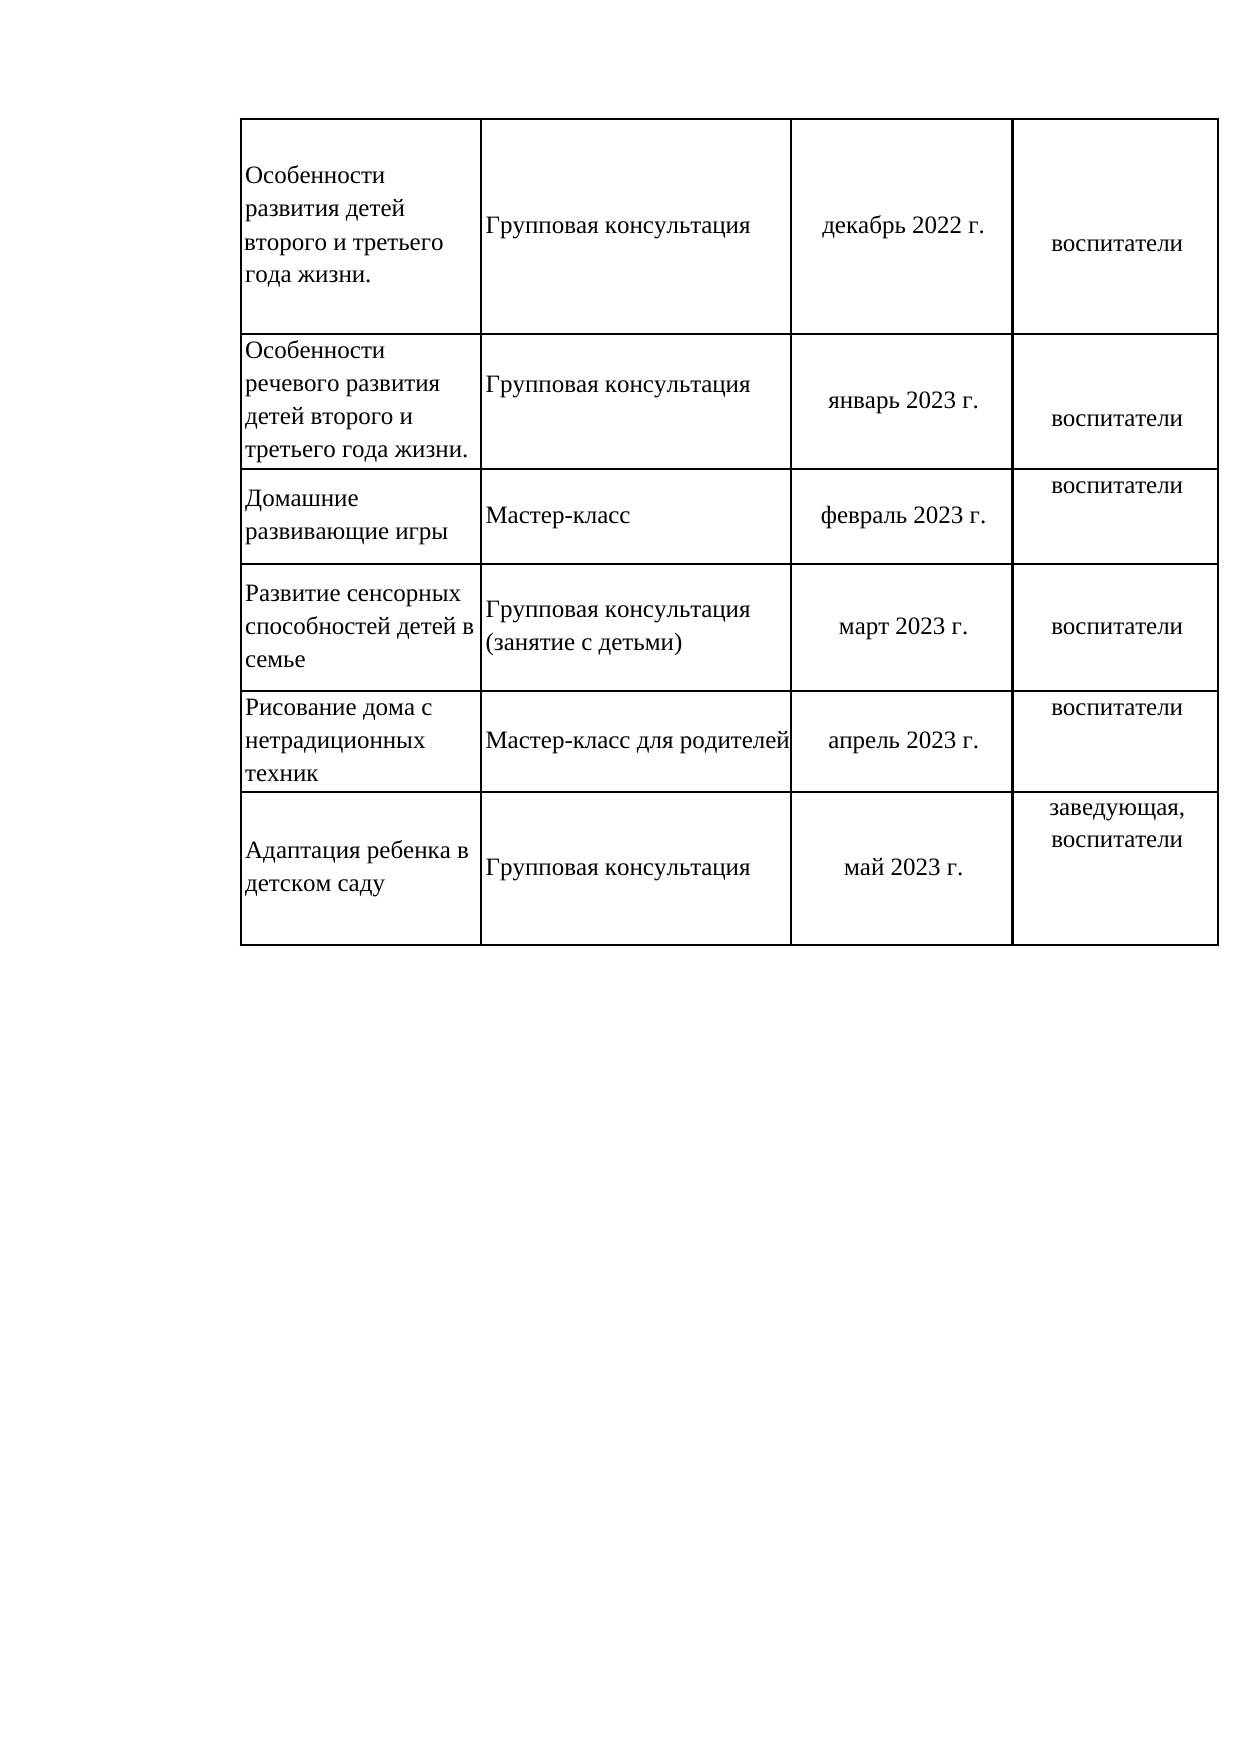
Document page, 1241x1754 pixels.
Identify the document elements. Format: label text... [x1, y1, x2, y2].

table_cell воспитатели [1014, 565, 1217, 689]
table_cell воспитатели [1014, 692, 1217, 791]
table_cell заведующая, воспитатели [1014, 793, 1217, 944]
table_cell Групповая консультация [482, 793, 790, 944]
table_cell март 2023 г. [792, 565, 1011, 689]
table_cell Групповая консультация [482, 335, 790, 468]
table_cell воспитатели [1014, 120, 1217, 333]
table_cell Групповая консультация [482, 120, 790, 333]
table_cell Особенности речевого развития детей второго и третьего года жизни. [242, 335, 480, 468]
table_cell Рисование дома с нетрадиционных техник [242, 692, 480, 791]
table_cell февраль 2023 г. [792, 470, 1011, 563]
table_cell Мастер-класс для родителей [482, 692, 790, 791]
table_cell январь 2023 г. [792, 335, 1011, 468]
table_cell декабрь 2022 г. [792, 120, 1011, 333]
table_cell Адаптация ребенка в детском саду [242, 793, 480, 944]
table_cell Домашние развивающие игры [242, 470, 480, 563]
table_cell май 2023 г. [792, 793, 1011, 944]
table_cell Групповая консультация (занятие с детьми) [482, 565, 790, 689]
table_cell Мастер-класс [482, 470, 790, 563]
table_cell Развитие сенсорных способностей детей в семье [242, 565, 480, 689]
table_cell воспитатели [1014, 335, 1217, 468]
table_cell апрель 2023 г. [792, 692, 1011, 791]
table_cell Особенности развития детей второго и третьего года жизни. [242, 120, 480, 333]
table_cell воспитатели [1014, 470, 1217, 563]
